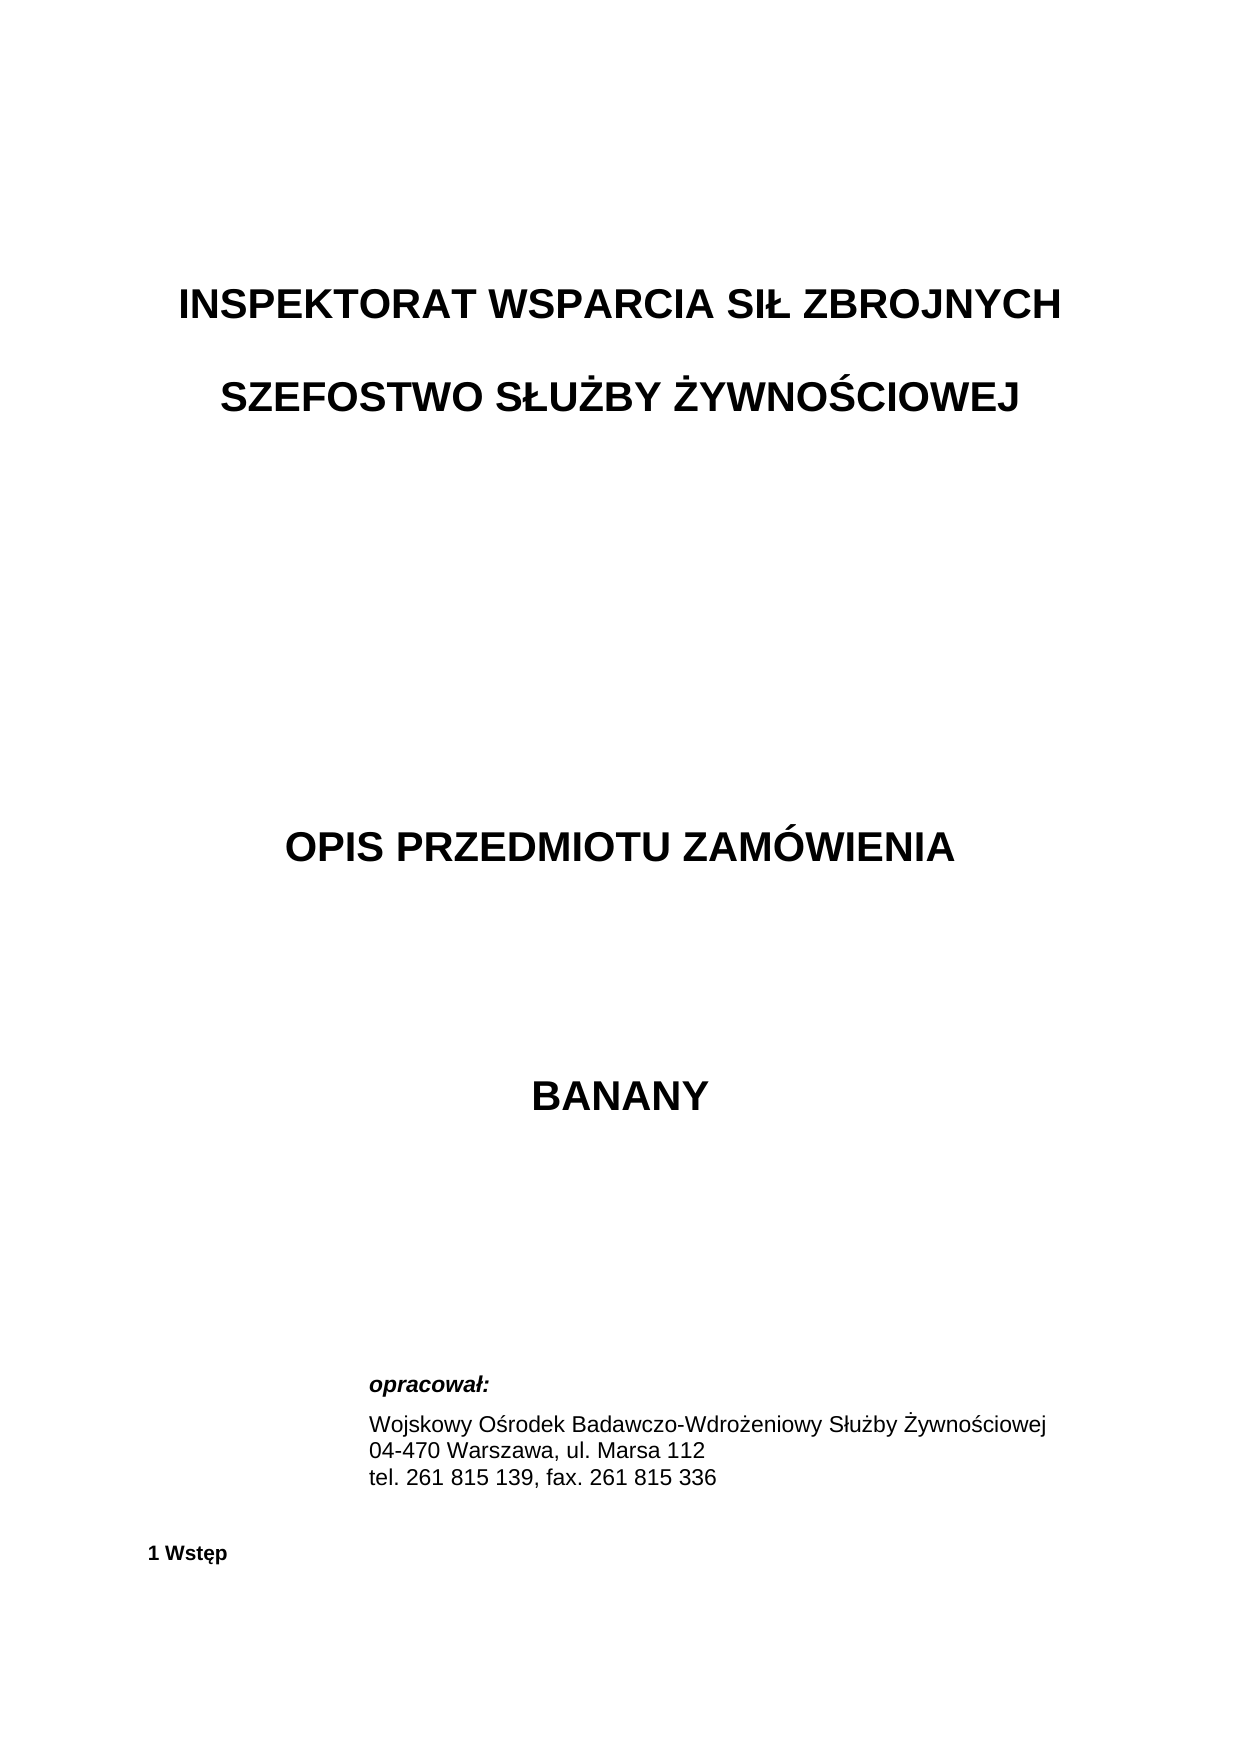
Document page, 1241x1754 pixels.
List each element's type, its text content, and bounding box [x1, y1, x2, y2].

text tel. 261 815 139, fax. 261 815 336 [295, 1463, 1092, 1490]
text opracował: [148, 1371, 1092, 1398]
text SZEFOSTWO SŁUŻBY ŻYWNOŚCIOWEJ [148, 372, 1092, 420]
text banany [148, 1071, 1092, 1119]
text 1 Wstęp [148, 1541, 1092, 1565]
text OPIS PRZEDMIOTU ZAMÓWIENIA [148, 822, 1092, 870]
text INSPEKTORAT WSPARCIA SIŁ ZBROJNYCH [148, 279, 1092, 327]
text 04-470 Warszawa, ul. Marsa 112 [148, 1437, 1092, 1463]
text Wojskowy Ośrodek Badawczo-Wdrożeniowy Służby Żywnościowej [148, 1411, 1092, 1437]
